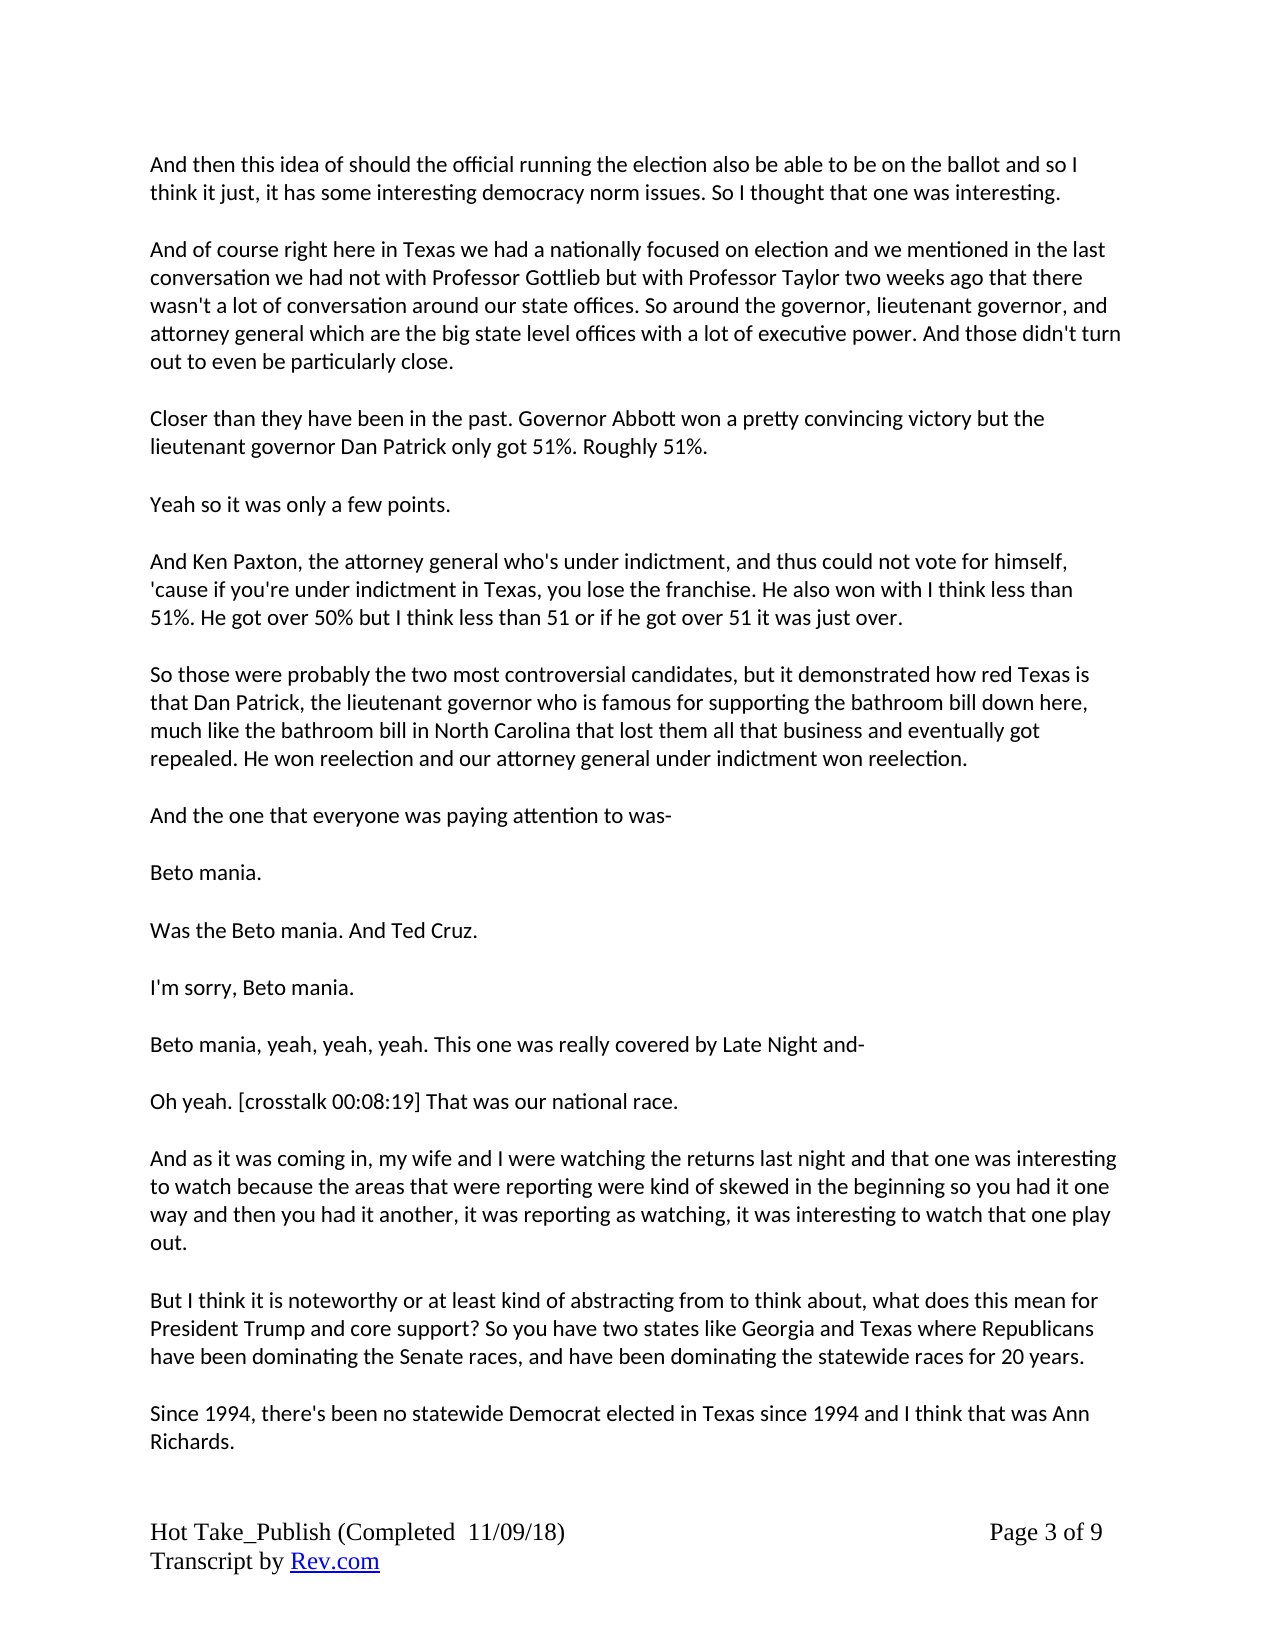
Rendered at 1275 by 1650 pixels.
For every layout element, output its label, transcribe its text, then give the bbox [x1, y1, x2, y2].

text Yeah so it was only a few points. [150, 490, 1125, 518]
text And as it was coming in, my wife and I were watching the returns last night and that one was interesting to watch because the areas that were reporting were kind of skewed in the beginning so you had it one way and then you had it another, it was reporting as watching, it was interesting to watch that one play out. [150, 1144, 1125, 1257]
text And Ken Paxton, the attorney general who's under indictment, and thus could not vote for himself, 'cause if you're under indictment in Texas, you lose the franchise. He also won with I think less than 51%. He got over 50% but I think less than 51 or if he got over 51 it was just over. [150, 547, 1125, 631]
text And then this idea of should the official running the election also be able to be on the ballot and so I think it just, it has some interesting democracy norm issues. So I thought that one was interesting. [150, 150, 1125, 206]
text Beto mania, yeah, yeah, yeah. This one was really covered by Late Night and- [150, 1030, 1125, 1058]
text So those were probably the two most controversial candidates, but it demonstrated how red Texas is that Dan Patrick, the lieutenant governor who is famous for supporting the bathroom bill down here, much like the bathroom bill in North Carolina that lost them all that business and eventually got repealed. He won reelection and our attorney general under indictment won reelection. [150, 660, 1125, 772]
text But I think it is noteworthy or at least kind of abstracting from to think about, what does this mean for President Trump and core support? So you have two states like Georgia and Texas where Republicans have been dominating the Senate races, and have been dominating the statewide races for 20 years. [150, 1286, 1125, 1370]
text Since 1994, there's been no statewide Democrat elected in Texas since 1994 and I think that was Ann Richards. [150, 1399, 1125, 1455]
text And of course right here in Texas we had a nationally focused on election and we mentioned in the last conversation we had not with Professor Gottlieb but with Professor Taylor two weeks ago that there wasn't a lot of conversation around our state offices. So around the governor, lieutenant governor, and attorney general which are the big state level offices with a lot of executive power. And those didn't turn out to even be particularly close. [150, 235, 1125, 375]
text Was the Beto mania. And Ted Cruz. [150, 916, 1125, 944]
text I'm sorry, Beto mania. [150, 973, 1125, 1001]
text Beto mania. [150, 858, 1125, 887]
text Closer than they have been in the past. Governor Abbott won a pretty convincing victory but the lieutenant governor Dan Patrick only got 51%. Roughly 51%. [150, 404, 1125, 461]
text Oh yeah. [crosstalk 00:08:19] That was our national race. [150, 1087, 1125, 1115]
text And the one that everyone was paying attention to was- [150, 801, 1125, 829]
